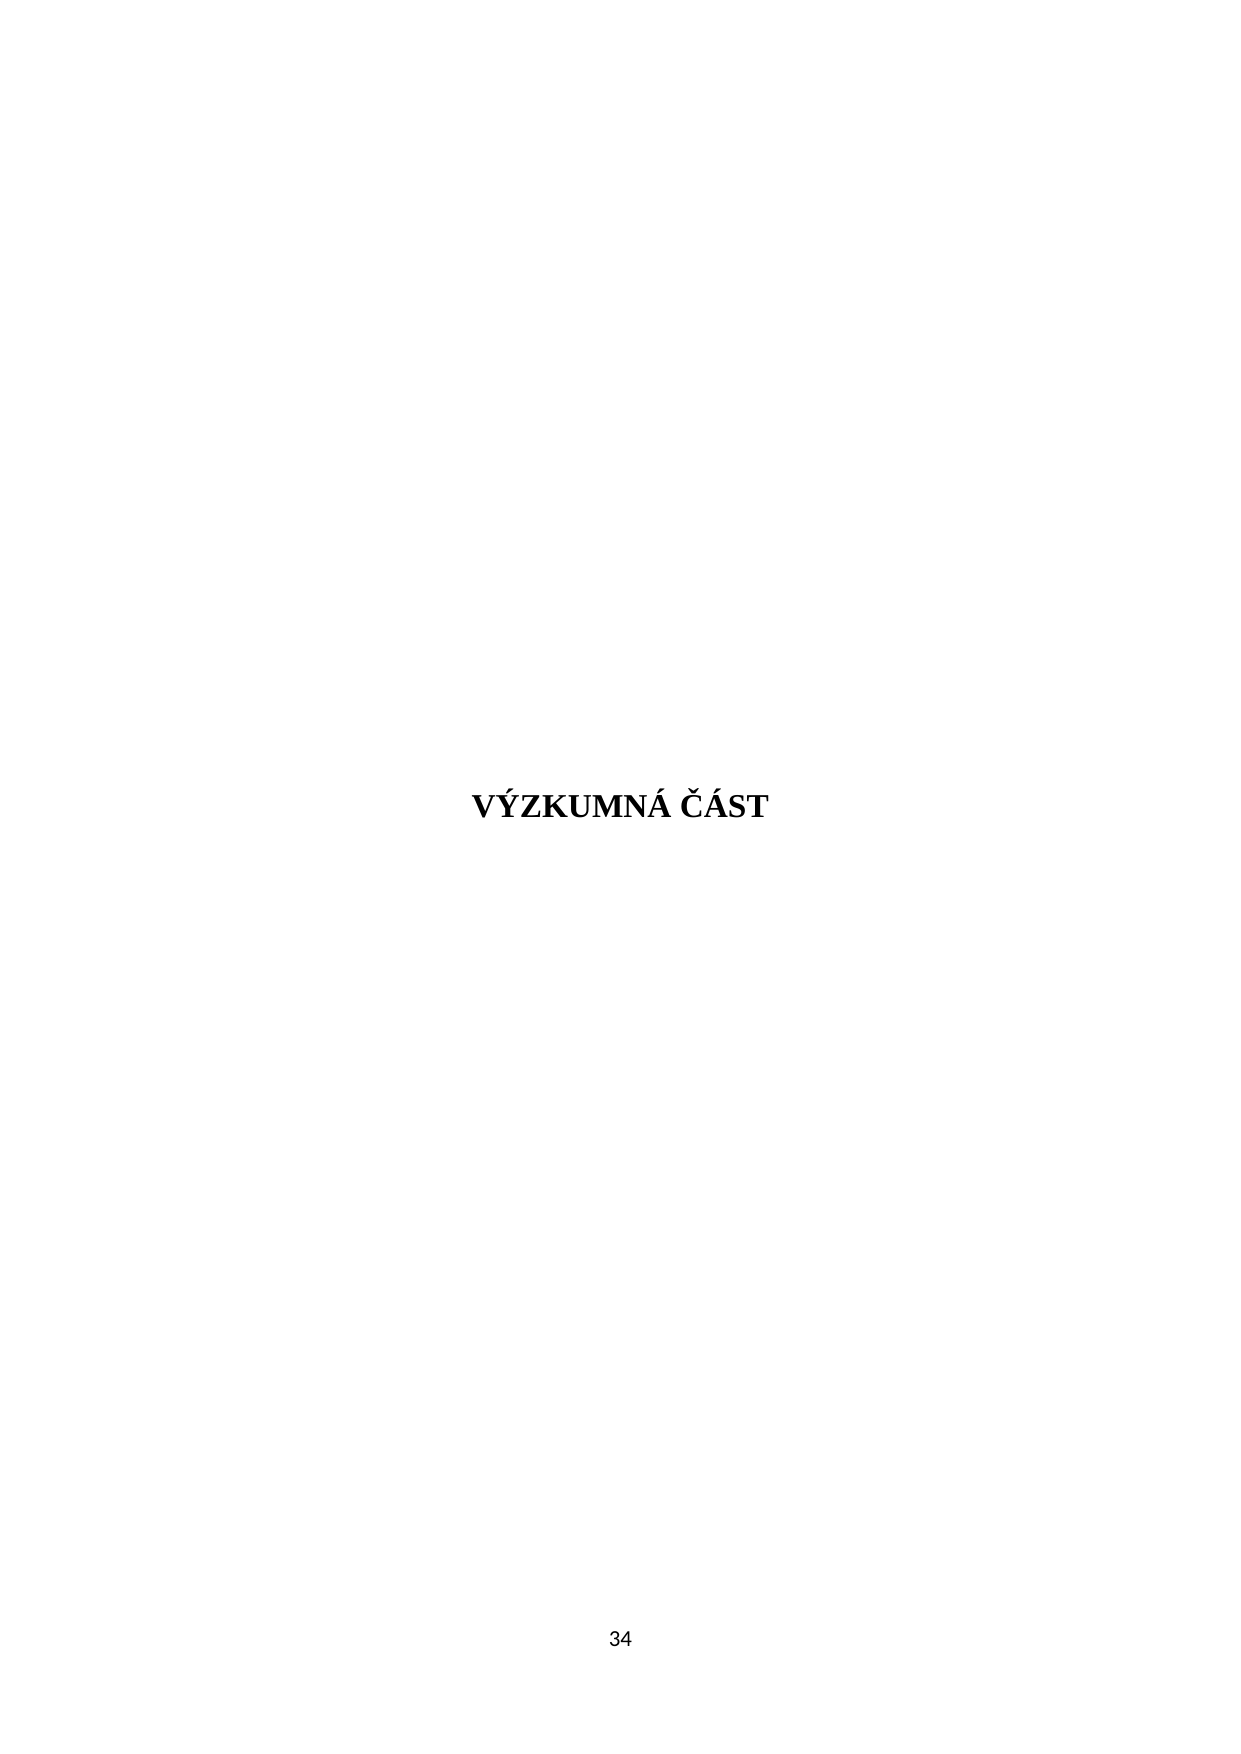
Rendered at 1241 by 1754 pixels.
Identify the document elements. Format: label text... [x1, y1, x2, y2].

text VÝZKUMNÁ ČÁST [148, 786, 1092, 824]
